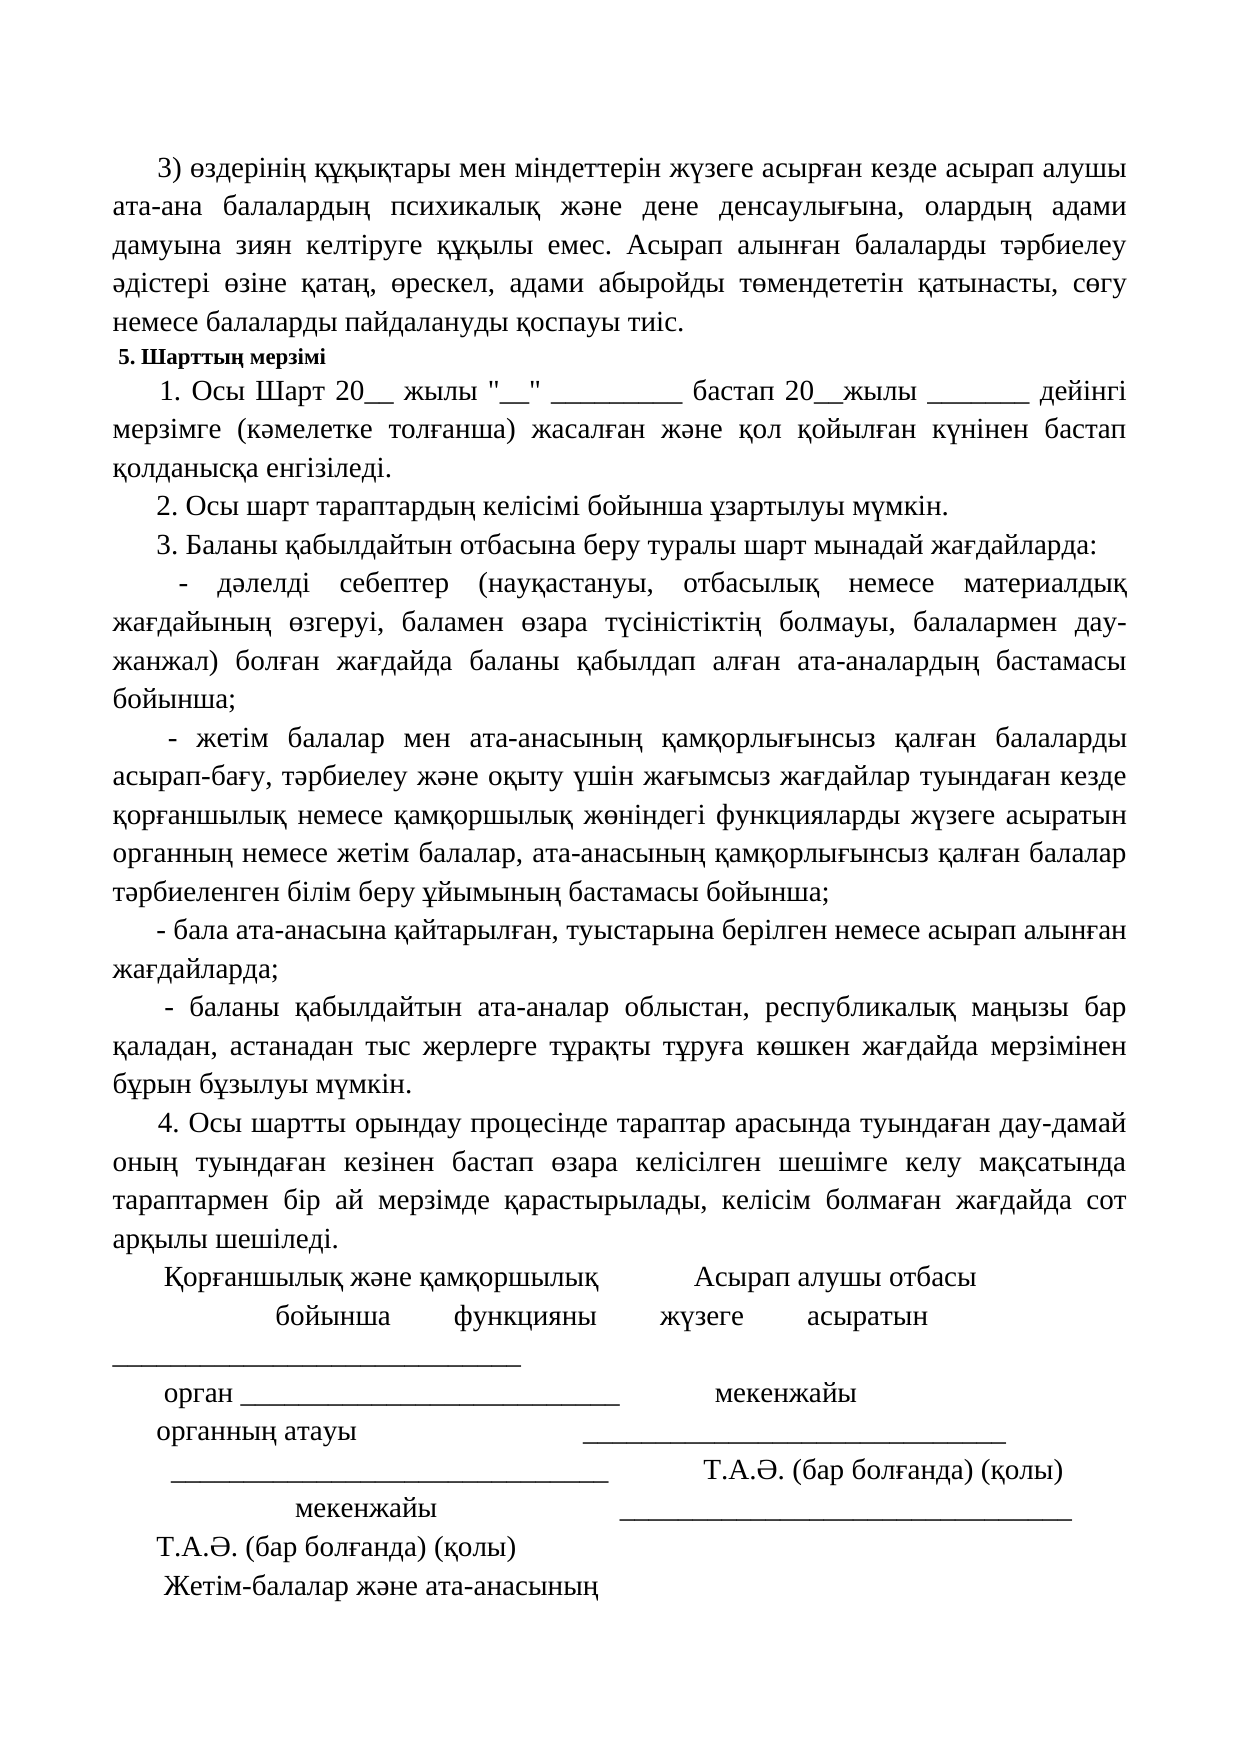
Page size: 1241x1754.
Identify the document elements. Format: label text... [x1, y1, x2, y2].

text Жетім-балалар және ата-анасының [112, 1568, 1128, 1601]
text - дәлелді себептер (науқастануы, отбасылық немесе материалдық жағдайының өзгеруі, баламен өзара түсіністіктің болмауы, балалармен дау-жанжал) болған жағдайда баланы қабылдап алған ата-аналардың бастамасы бойынша; [112, 566, 1128, 715]
text 3) өздерінің құқықтары мен міндеттерін жүзеге асырған кезде асырап алушы ата-ана балалардың психикалық және дене денсаулығына, олардың адами дамуына зиян келтіруге құқылы емес. Асырап алынған балаларды тәрбиелеу әдістері өзіне қатаң, өрескел, адами абыройды төмендететін қатынасты, сөгу немесе балаларды пайдалануды қоспауы тиіс. [112, 150, 1128, 338]
text мекенжайы _______________________________ [112, 1491, 1128, 1524]
text 3. Баланы қабылдайтын отбасына беру туралы шарт мынадай жағдайларда: [112, 527, 1128, 561]
text - жетім балалар мен ата-анасының қамқорлығынсыз қалған балаларды асырап-бағу, тәрбиелеу және оқыту үшін жағымсыз жағдайлар туындаған кезде қорғаншылық немесе қамқоршылық жөніндегі функцияларды жүзеге асыратын органның немесе жетім балалар, ата-анасының қамқорлығынсыз қалған балалар тәрбиеленген білім беру ұйымының бастамасы бойынша; [112, 720, 1128, 907]
text ______________________________ Т.А.Ә. (бар болғанда) (қолы) [112, 1452, 1128, 1486]
text Қорғаншылық және қамқоршылық Асырап алушы отбасы [112, 1259, 1128, 1293]
text 2. Осы шарт тараптардың келісімі бойынша ұзартылуы мүмкін. [112, 488, 1128, 522]
text органның атауы _____________________________ [112, 1413, 1128, 1447]
text 1. Осы Шарт 20__ жылы "__" _________ бастап 20__жылы _______ дейінгі мерзімге (кәмелетке толғанша) жасалған және қол қойылған күнінен бастап қолданысқа енгізіледі. [112, 373, 1128, 483]
text 4. Осы шартты орындау процесінде тараптар арасында туындаған дау-дамай оның туындаған кезінен бастап өзара келісілген шешімге келу мақсатында тараптармен бір ай мерзімде қарастырылады, келісім болмаған жағдайда сот арқылы шешіледі. [112, 1105, 1128, 1254]
text 5. Шарттың мерзімі [112, 343, 1128, 369]
text бойынша функцияны жүзеге асыратын ____________________________ [112, 1298, 1128, 1370]
text - бала ата-анасына қайтарылған, туыстарына берілген немесе асырап алынған жағдайларда; [112, 912, 1128, 984]
text - баланы қабылдайтын ата-аналар облыстан, республикалық маңызы бар қаладан, астанадан тыс жерлерге тұрақты тұруға көшкен жағдайда мерзімінен бұрын бұзылуы мүмкін. [112, 989, 1128, 1100]
text орган __________________________ мекенжайы [112, 1375, 1128, 1408]
text Т.А.Ә. (бар болғанда) (қолы) [112, 1529, 1128, 1563]
